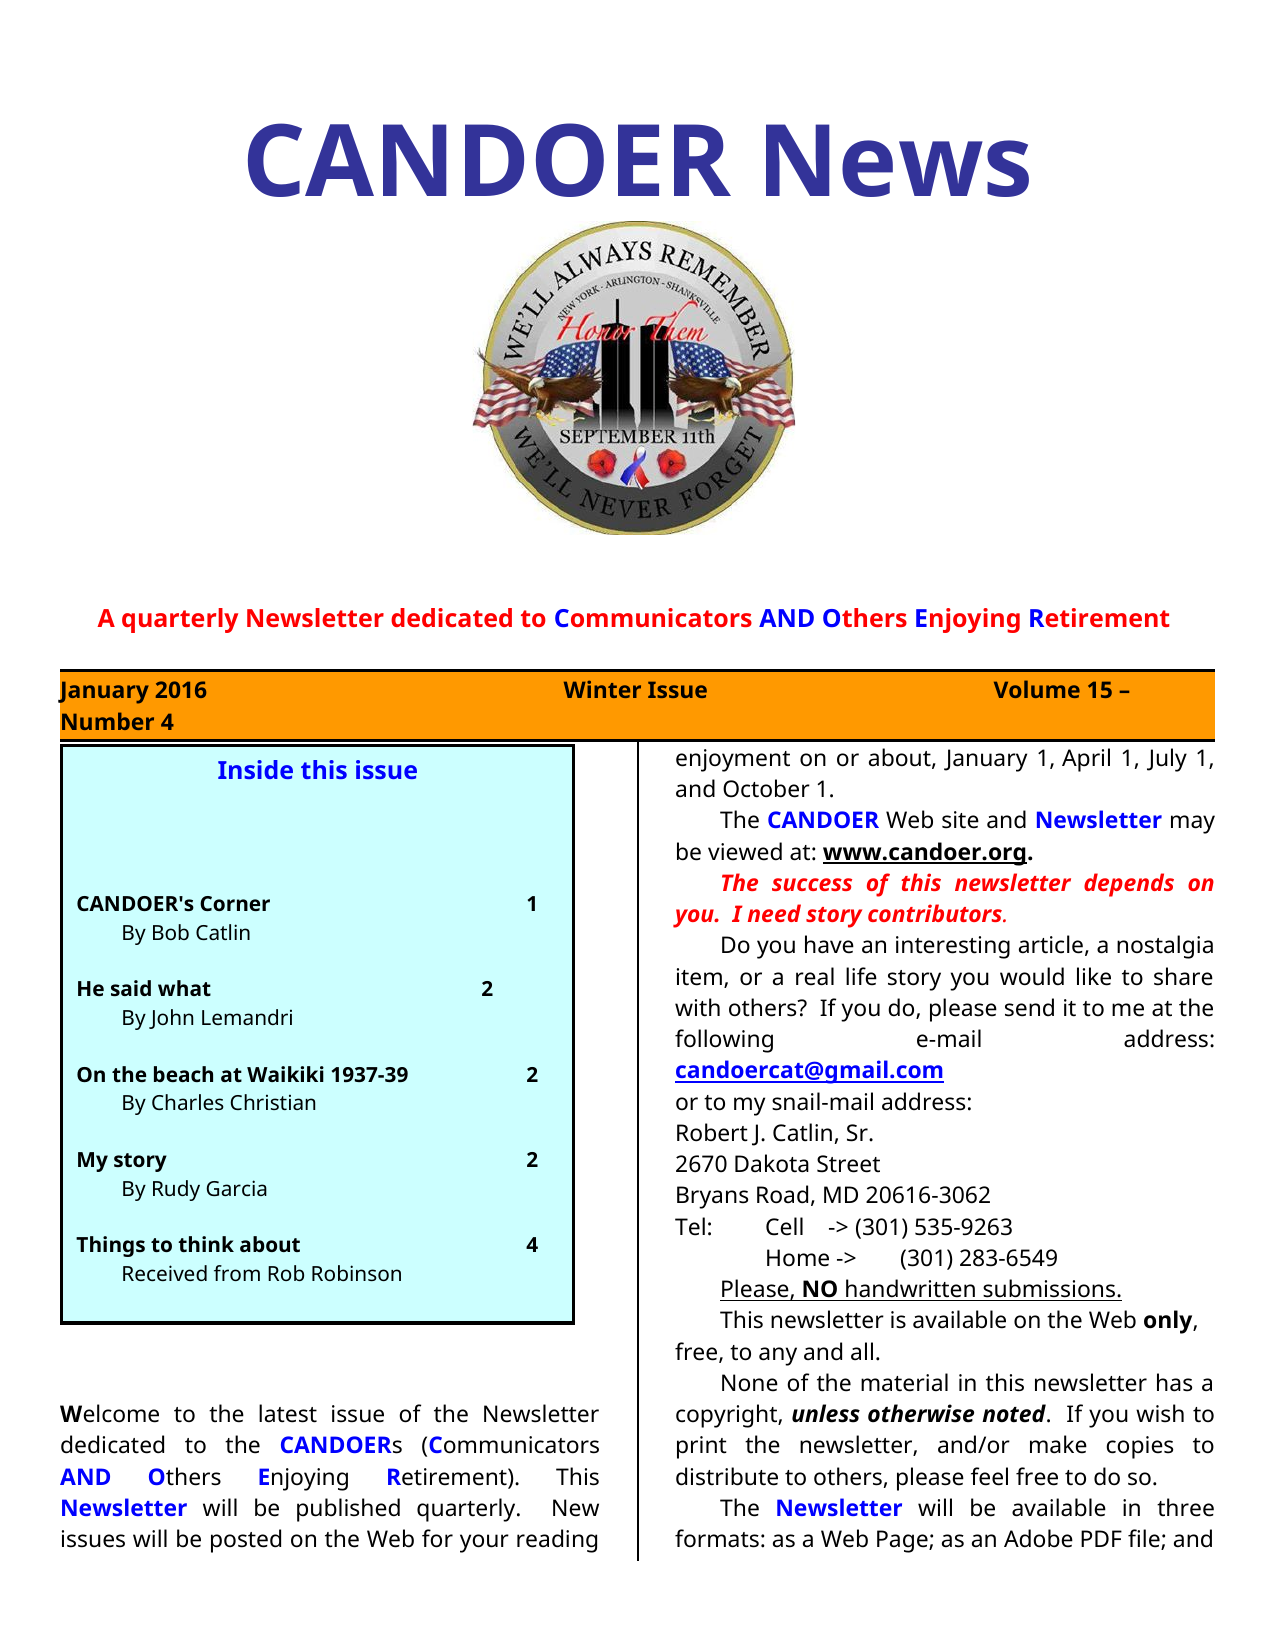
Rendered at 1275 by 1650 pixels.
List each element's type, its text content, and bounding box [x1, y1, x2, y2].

text The Newsletter will be available in three formats: as a Web Page; as an Adobe PDF file; and as a Microsoft Word document. [675, 1492, 1215, 1554]
text Do you have an interesting article, a nostalgia item, or a real life story you would like to share with others? If you do, please send it to me at the following e-mail address: candoercat@gmail.com [675, 929, 1215, 1086]
text The CANDOER Web site and Newsletter may be viewed at: www.candoer.org. [675, 804, 1215, 867]
picture [472, 221, 796, 535]
text Home -> (301) 283-6549 [675, 1242, 1215, 1273]
text A quarterly Newsletter dedicated to Communicators AND Others Enjoying Retirement [60, 601, 1207, 635]
text The success of this newsletter depends on you. I need story contributors. [675, 867, 1215, 929]
text 2670 Dakota Street [675, 1148, 1215, 1179]
text CANDOER News [60, 90, 1215, 226]
text or to my snail-mail address: [675, 1086, 1215, 1117]
text This newsletter is available on the Web only, free, to any and all. [675, 1304, 1215, 1367]
text Welcome to the latest issue of the Newsletter dedicated to the CANDOERs (Communicators AND Others Enjoying Retirement). This Newsletter will be published quarterly. New issues will be posted on the Web for your reading enjoyment on or about, January 1, April 1, July 1, and October 1. [675, 742, 1215, 804]
text Robert J. Catlin, Sr. [675, 1117, 1215, 1148]
text Tel: Cell -> (301) 535-9263 [675, 1211, 1215, 1242]
text Welcome to the latest issue of the Newsletter dedicated to the CANDOERs (Communicators AND Others Enjoying Retirement). This Newsletter will be published quarterly. New issues will be posted on the Web for your reading enjoyment on or about, January 1, April 1, July 1, and October 1. [60, 1398, 600, 1554]
text Please, NO handwritten submissions. [675, 1273, 1215, 1304]
text Bryans Road, MD 20616-3062 [675, 1179, 1215, 1211]
text January 2016 Winter Issue Volume 15 – Number 4 [60, 672, 1215, 739]
text None of the material in this newsletter has a copyright, unless otherwise noted. If you wish to print the newsletter, and/or make copies to distribute to others, please feel free to do so. [675, 1367, 1215, 1492]
